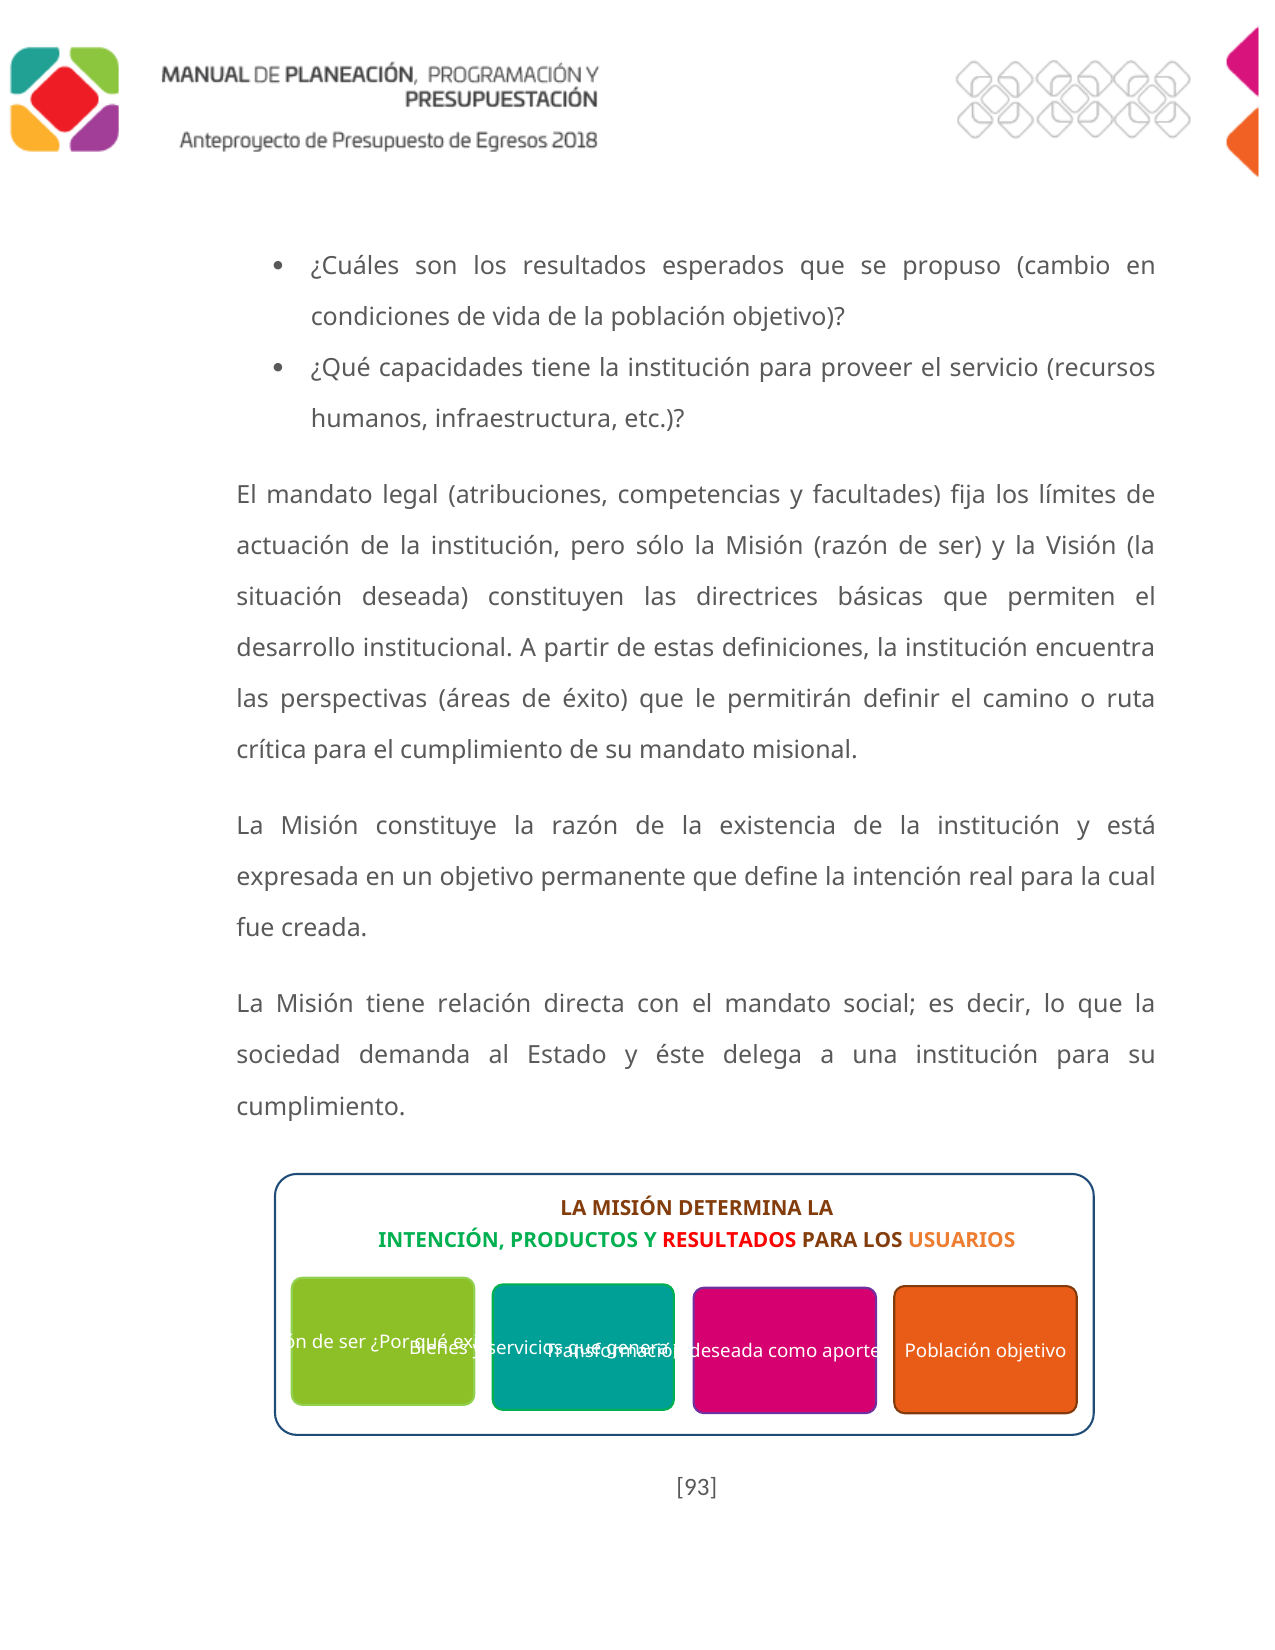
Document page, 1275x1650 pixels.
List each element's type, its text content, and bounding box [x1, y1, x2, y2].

list ¿Qué capacidades tiene la institución para proveer el servicio (recursos humanos, infraestructura, etc.)? [273, 349, 1157, 435]
list ¿Cuáles son los resultados esperados que se propuso (cambio en condiciones de vida de la población objetivo)? [273, 247, 1157, 333]
text La Misión tiene relación directa con el mandato social; es decir, lo que la sociedad demanda al Estado y éste delega a una institución para su cumplimiento. [236, 986, 1157, 1122]
text El mandato legal (atribuciones, competencias y facultades) fija los límites de actuación de la institución, pero sólo la Misión (razón de ser) y la Visión (la situación deseada) constituyen las directrices básicas que permiten el desarrollo institucional. A partir de estas definiciones, la institución encuentra las perspectivas (áreas de éxito) que le permitirán definir el camino o ruta crítica para el cumplimiento de su mandato misional. [236, 477, 1157, 766]
picture [1, 14, 1265, 193]
text La Misión constituye la razón de la existencia de la institución y está expresada en un objetivo permanente que define la intención real para la cual fue creada. [236, 808, 1157, 944]
text LA MISIÓN DETERMINA LA [236, 1193, 1157, 1221]
text INTENCIÓN, PRODUCTOS Y RESULTADOS PARA LOS USUARIOS [236, 1225, 1157, 1254]
